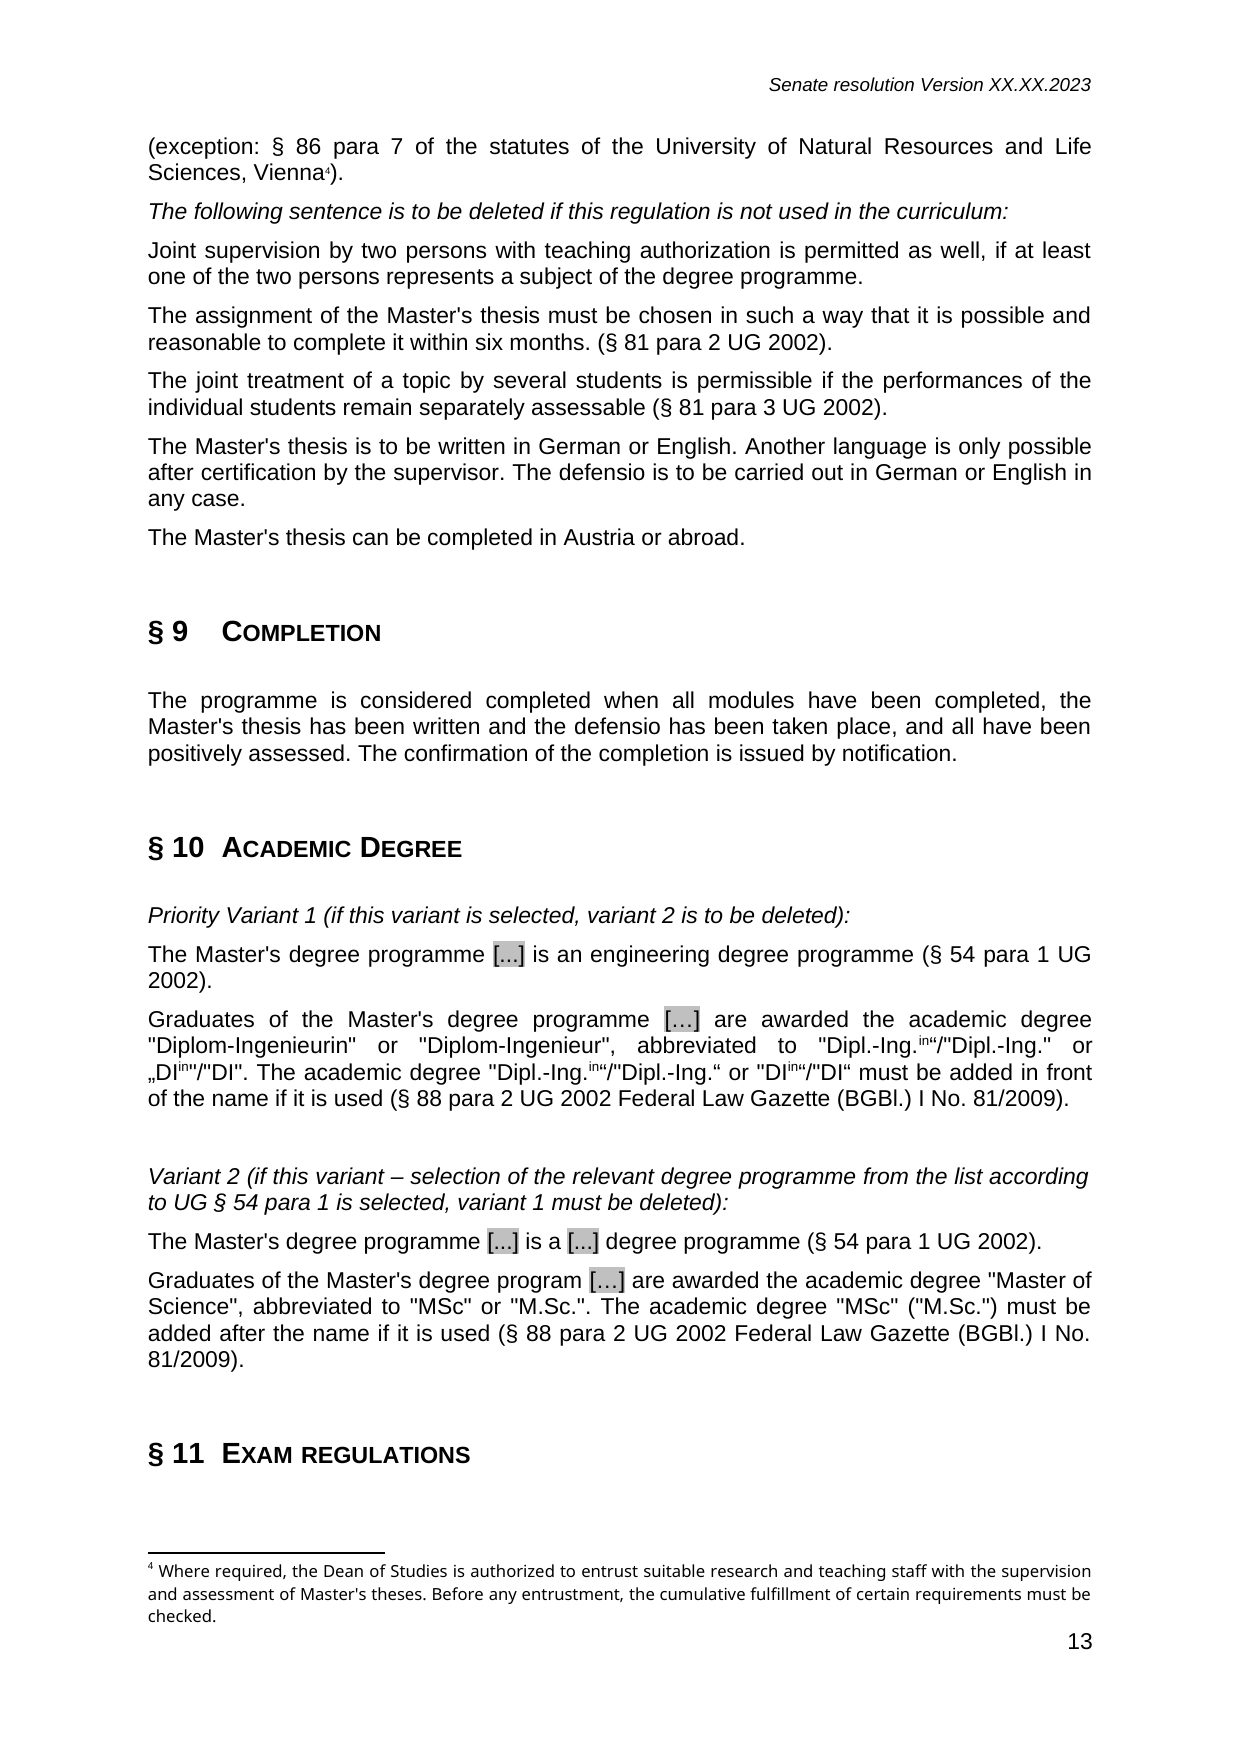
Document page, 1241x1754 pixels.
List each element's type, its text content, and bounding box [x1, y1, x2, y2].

text Graduates of the Master's degree program […] are awarded the academic degree "Master of Science", abbreviated to "MSc" or "M.Sc.". The academic degree "MSc" ("M.Sc.") must be added after the name if it is used (§ 88 para 2 UG 2002 Federal Law Gazette (BGBl.) I No. 81/2009). [148, 1267, 1093, 1372]
text The following sentence is to be deleted if this regulation is not used in the curriculum: [148, 198, 1093, 224]
text The joint treatment of a topic by several students is permissible if the performances of the individual students remain separately assessable (§ 81 para 3 UG 2002). [148, 367, 1093, 420]
text Joint supervision by two persons with teaching authorization is permitted as well, if at least one of the two persons represents a subject of the degree programme. [148, 237, 1093, 290]
text The Master's thesis is to be written in German or English. Another language is only possible after certification by the supervisor. The defensio is to be carried out in German or English in any case. [148, 433, 1093, 512]
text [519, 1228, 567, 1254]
text The assignment of the Master's thesis must be chosen in such a way that it is possible and reasonable to complete it within six months. (§ 81 para 2 UG 2002). [148, 302, 1093, 355]
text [148, 133, 1093, 186]
text The Master's degree programme [...] is an engineering degree programme (§ 54 para 1 UG 2002). [148, 941, 1093, 994]
text The Master's thesis can be completed in Austria or abroad. [148, 524, 1093, 551]
subtitle § 11 Exam regulations [148, 1436, 1093, 1470]
text The Master's degree programme [...] is a [...] degree programme (§ 54 para 1 UG 2002). [148, 1228, 487, 1254]
text Variant 2 (if this variant – selection of the relevant degree programme from the list according to UG § 54 para 1 is selected, variant 1 must be deleted): [148, 1163, 1093, 1216]
subtitle § 9 Completion [148, 614, 1093, 648]
text Graduates of the Master's degree programme […] are awarded the academic degree "Diplom-Ingenieurin" or "Diplom-Ingenieur", abbreviated to "Dipl.-Ing.in“/"Dipl.-Ing." or „DIin"/"DI". The academic degree "Dipl.-Ing.in“/"Dipl.-Ing.“ or "DIin“/"DI“ must be added in front of the name if it is used (§ 88 para 2 UG 2002 Federal Law Gazette (BGBl.) I No. 81/2009). [148, 1006, 1093, 1112]
text Priority Variant 1 (if this variant is selected, variant 2 is to be deleted): [148, 876, 1093, 928]
subtitle § 10 Academic Degree [148, 830, 1093, 863]
text The Master's degree programme [...] is a [...] degree programme (§ 54 para 1 UG 2002). [599, 1228, 1093, 1254]
text The programme is considered completed when all modules have been completed, the Master's thesis has been written and the defensio has been taken place, and all have been positively assessed. The confirmation of the completion is issued by notification. [148, 660, 1093, 766]
